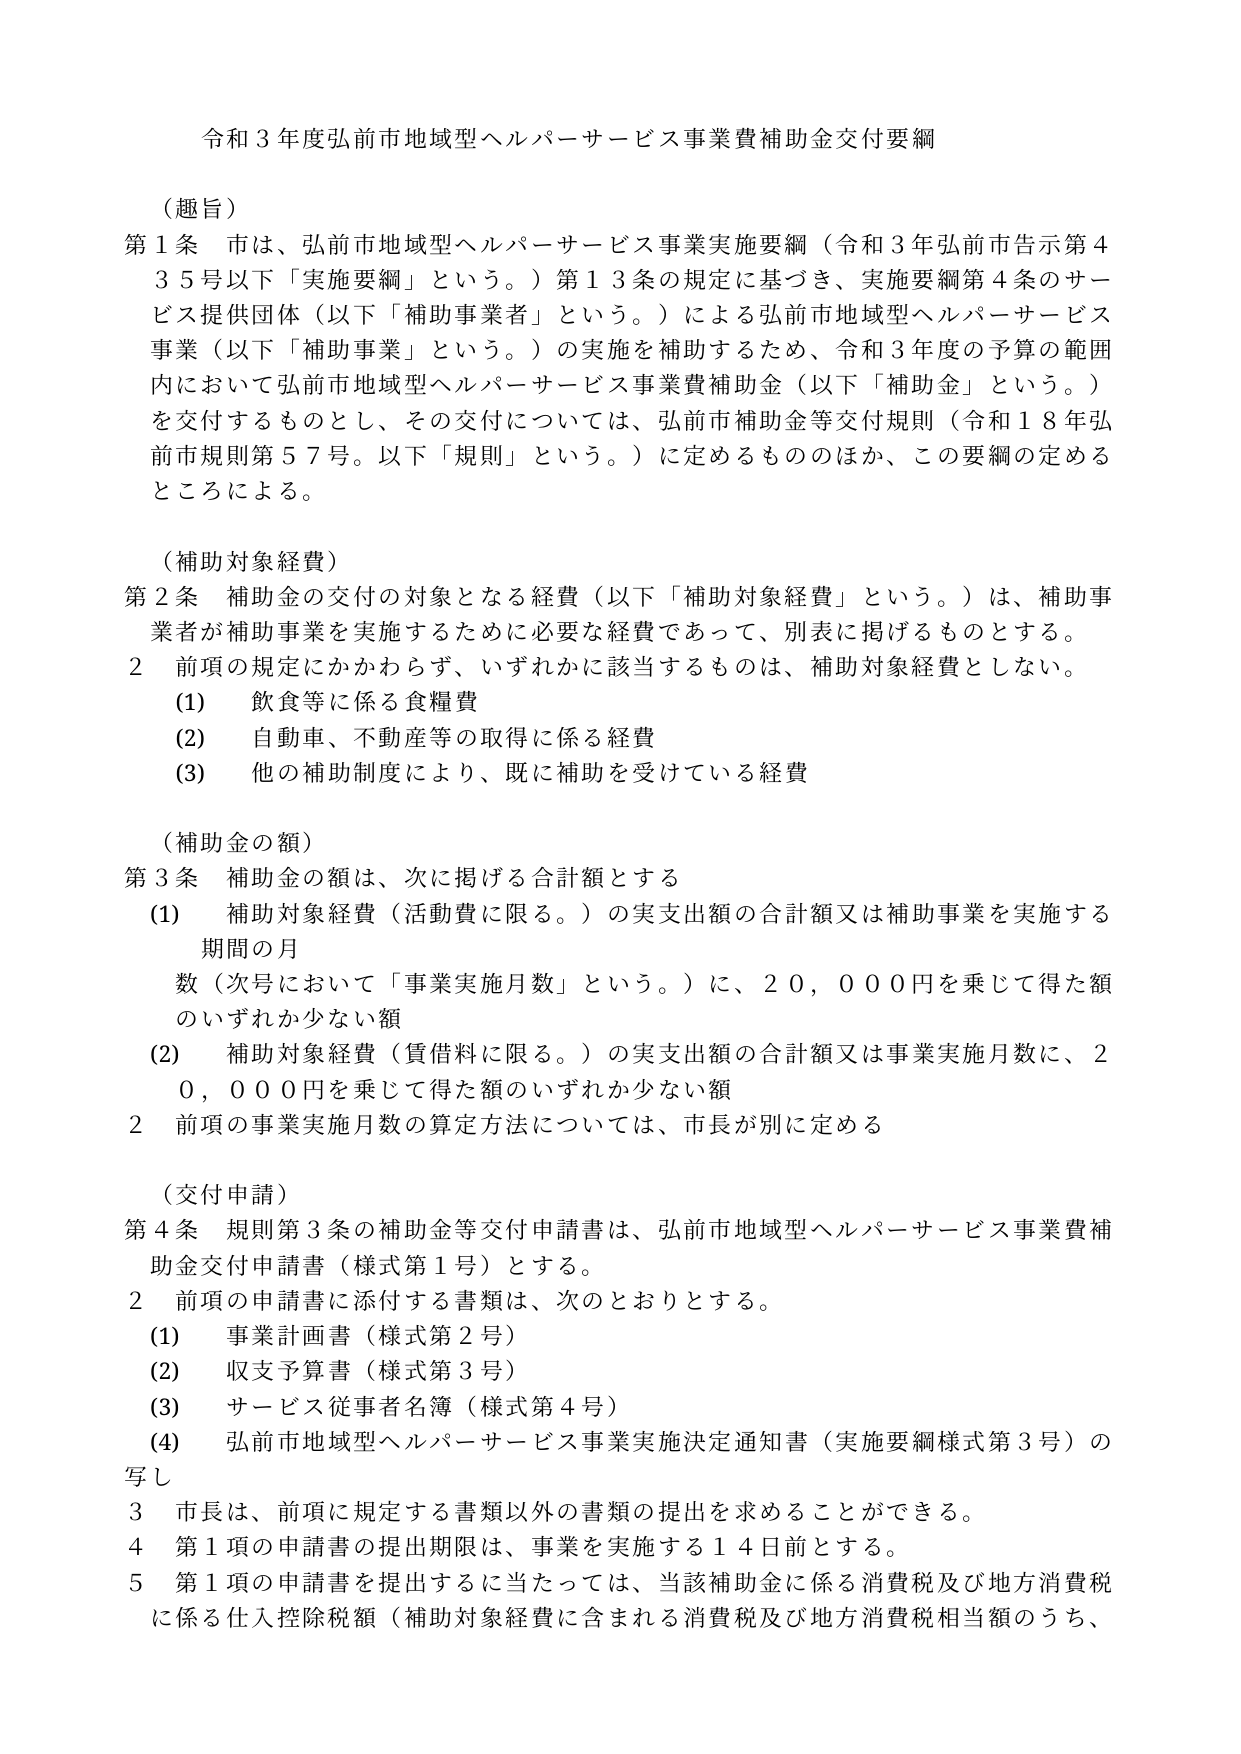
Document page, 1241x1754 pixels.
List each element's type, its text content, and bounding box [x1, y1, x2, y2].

text （補助金の額） [124, 824, 1116, 859]
text (4) 弘前市地域型ヘルパーサービス事業実施決定通知書（実施要綱様式第３号）の写し [124, 1423, 1116, 1493]
text (1) 事業計画書（様式第２号） [124, 1317, 1116, 1352]
text （交付申請） [124, 1176, 1116, 1211]
text (3) 他の補助制度により、既に補助を受けている経費 [124, 754, 1116, 789]
text ２ 前項の事業実施月数の算定方法については、市長が別に定める [124, 1106, 1116, 1141]
text (1) 飲食等に係る食糧費 [124, 683, 1116, 718]
text 第２条 補助金の交付の対象となる経費（以下「補助対象経費」という。）は、補助事業者が補助事業を実施するために必要な経費であって、別表に掲げるものとする。 [124, 578, 1116, 648]
text (3) サービス従事者名簿（様式第４号） [124, 1387, 1116, 1423]
text (2) 収支予算書（様式第３号） [124, 1352, 1116, 1387]
text 第４条 規則第３条の補助金等交付申請書は、弘前市地域型ヘルパーサービス事業費補助金交付申請書（様式第１号）とする。 [124, 1211, 1116, 1282]
text (2) 補助対象経費（賃借料に限る。）の実支出額の合計額又は事業実施月数に、２０，０００円を乗じて得た額のいずれか少ない額 [147, 1035, 1116, 1106]
text 令和３年度弘前市地域型ヘルパーサービス事業費補助金交付要綱 [124, 120, 1116, 155]
text ４ 第１項の申請書の提出期限は、事業を実施する１４日前とする。 [124, 1528, 1116, 1563]
text ２ 前項の申請書に添付する書類は、次のとおりとする。 [124, 1282, 1116, 1317]
text (2) 自動車、不動産等の取得に係る経費 [124, 718, 1116, 754]
text ３ 市長は、前項に規定する書類以外の書類の提出を求めることができる。 [124, 1493, 1116, 1528]
text 第３条 補助金の額は、次に掲げる合計額とする [124, 859, 1116, 894]
text ２ 前項の規定にかかわらず、いずれかに該当するものは、補助対象経費としない。 [124, 648, 1116, 683]
text 第１条 市は、弘前市地域型ヘルパーサービス事業実施要綱（令和３年弘前市告示第４３５号以下「実施要綱」という。）第１３条の規定に基づき、実施要綱第４条のサービス提供団体（以下「補助事業者」という。）による弘前市地域型ヘルパーサービス事業（以下「補助事業」という。）の実施を補助するため、令和３年度の予算の範囲内において弘前市地域型ヘルパーサービス事業費補助金（以下「補助金」という。）を交付するものとし、その交付については、弘前市補助金等交付規則（令和１８年弘前市規則第５７号。以下「規則」という。）に定めるもののほか、この要綱の定めるところによる。 [124, 226, 1116, 507]
text (1) 補助対象経費（活動費に限る。）の実支出額の合計額又は補助事業を実施する期間の月 [147, 894, 1116, 965]
text 数（次号において「事業実施月数」という。）に、２０，０００円を乗じて得た額のいずれか少ない額 [169, 965, 1116, 1035]
text （趣旨） [124, 190, 1116, 226]
text （補助対象経費） [124, 542, 1116, 578]
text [124, 1563, 1116, 1634]
